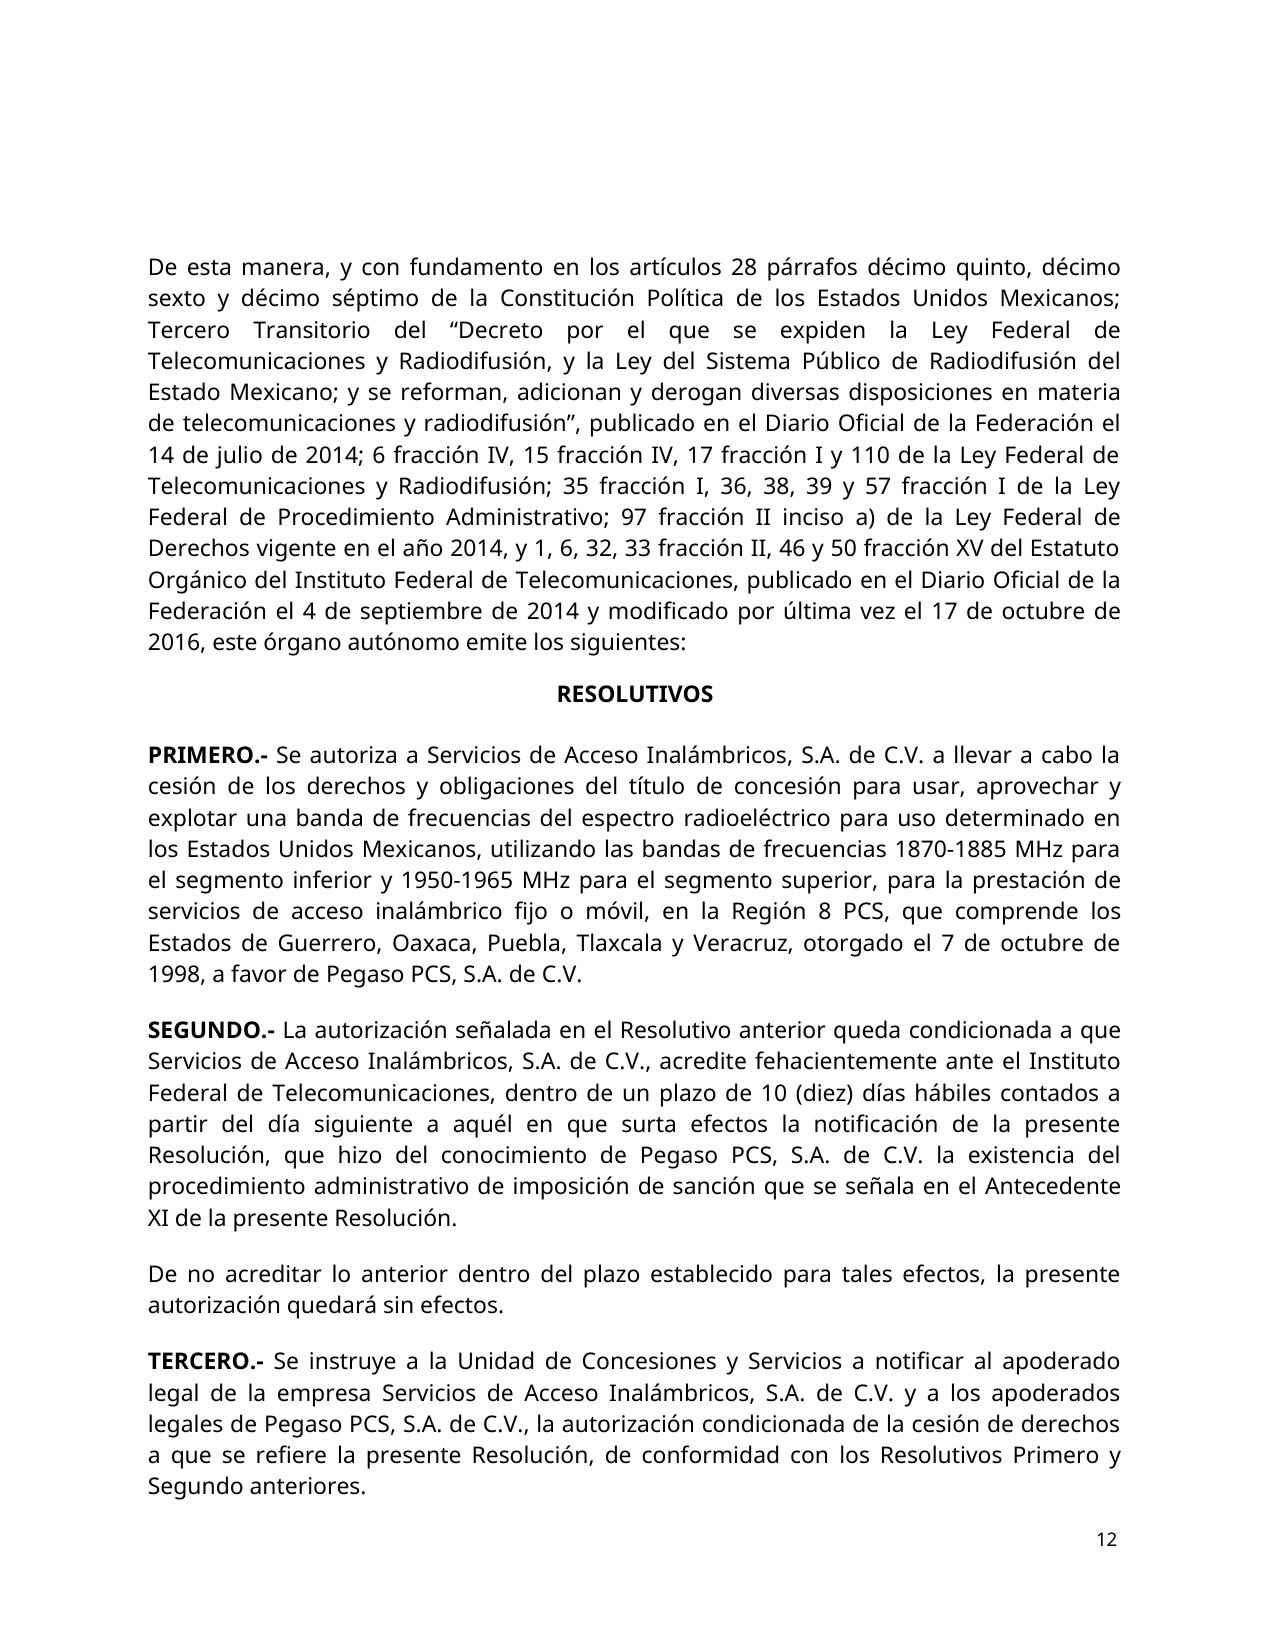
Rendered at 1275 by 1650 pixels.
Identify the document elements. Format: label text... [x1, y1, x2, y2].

text PRIMERO.- Se autoriza a Servicios de Acceso Inalámbricos, S.A. de C.V. a llevar a cabo la cesión de los derechos y obligaciones del título de concesión para usar, aprovechar y explotar una banda de frecuencias del espectro radioeléctrico para uso determinado en los Estados Unidos Mexicanos, utilizando las bandas de frecuencias 1870-1885 MHz para el segmento inferior y 1950-1965 MHz para el segmento superior, para la prestación de servicios de acceso inalámbrico fijo o móvil, en la Región 8 PCS, que comprende los Estados de Guerrero, Oaxaca, Puebla, Tlaxcala y Veracruz, otorgado el 7 de octubre de 1998, a favor de Pegaso PCS, S.A. de C.V. [148, 739, 1122, 989]
subtitle RESOLUTIVOS [148, 678, 1122, 709]
text De esta manera, y con fundamento en los artículos 28 párrafos décimo quinto, décimo sexto y décimo séptimo de la Constitución Política de los Estados Unidos Mexicanos; Tercero Transitorio del “Decreto por el que se expiden la Ley Federal de Telecomunicaciones y Radiodifusión, y la Ley del Sistema Público de Radiodifusión del Estado Mexicano; y se reforman, adicionan y derogan diversas disposiciones en materia de telecomunicaciones y radiodifusión”, publicado en el Diario Oficial de la Federación el 14 de julio de 2014; 6 fracción IV, 15 fracción IV, 17 fracción I y 110 de la Ley Federal de Telecomunicaciones y Radiodifusión; 35 fracción I, 36, 38, 39 y 57 fracción I de la Ley Federal de Procedimiento Administrativo; 97 fracción II inciso a) de la Ley Federal de Derechos vigente en el año 2014, y 1, 6, 32, 33 fracción II, 46 y 50 fracción XV del Estatuto Orgánico del Instituto Federal de Telecomunicaciones, publicado en el Diario Oficial de la Federación el 4 de septiembre de 2014 y modificado por última vez el 17 de octubre de 2016, este órgano autónomo emite los siguientes: [148, 251, 1122, 657]
text TERCERO.- Se instruye a la Unidad de Concesiones y Servicios a notificar al apoderado legal de la empresa Servicios de Acceso Inalámbricos, S.A. de C.V. y a los apoderados legales de Pegaso PCS, S.A. de C.V., la autorización condicionada de la cesión de derechos a que se refiere la presente Resolución, de conformidad con los Resolutivos Primero y Segundo anteriores. [148, 1345, 1122, 1502]
text De no acreditar lo anterior dentro del plazo establecido para tales efectos, la presente autorización quedará sin efectos. [148, 1258, 1122, 1320]
text SEGUNDO.- La autorización señalada en el Resolutivo anterior queda condicionada a que Servicios de Acceso Inalámbricos, S.A. de C.V., acredite fehacientemente ante el Instituto Federal de Telecomunicaciones, dentro de un plazo de 10 (diez) días hábiles contados a partir del día siguiente a aquél en que surta efectos la notificación de la presente Resolución, que hizo del conocimiento de Pegaso PCS, S.A. de C.V. la existencia del procedimiento administrativo de imposición de sanción que se señala en el Antecedente XI de la presente Resolución. [148, 1014, 1122, 1233]
